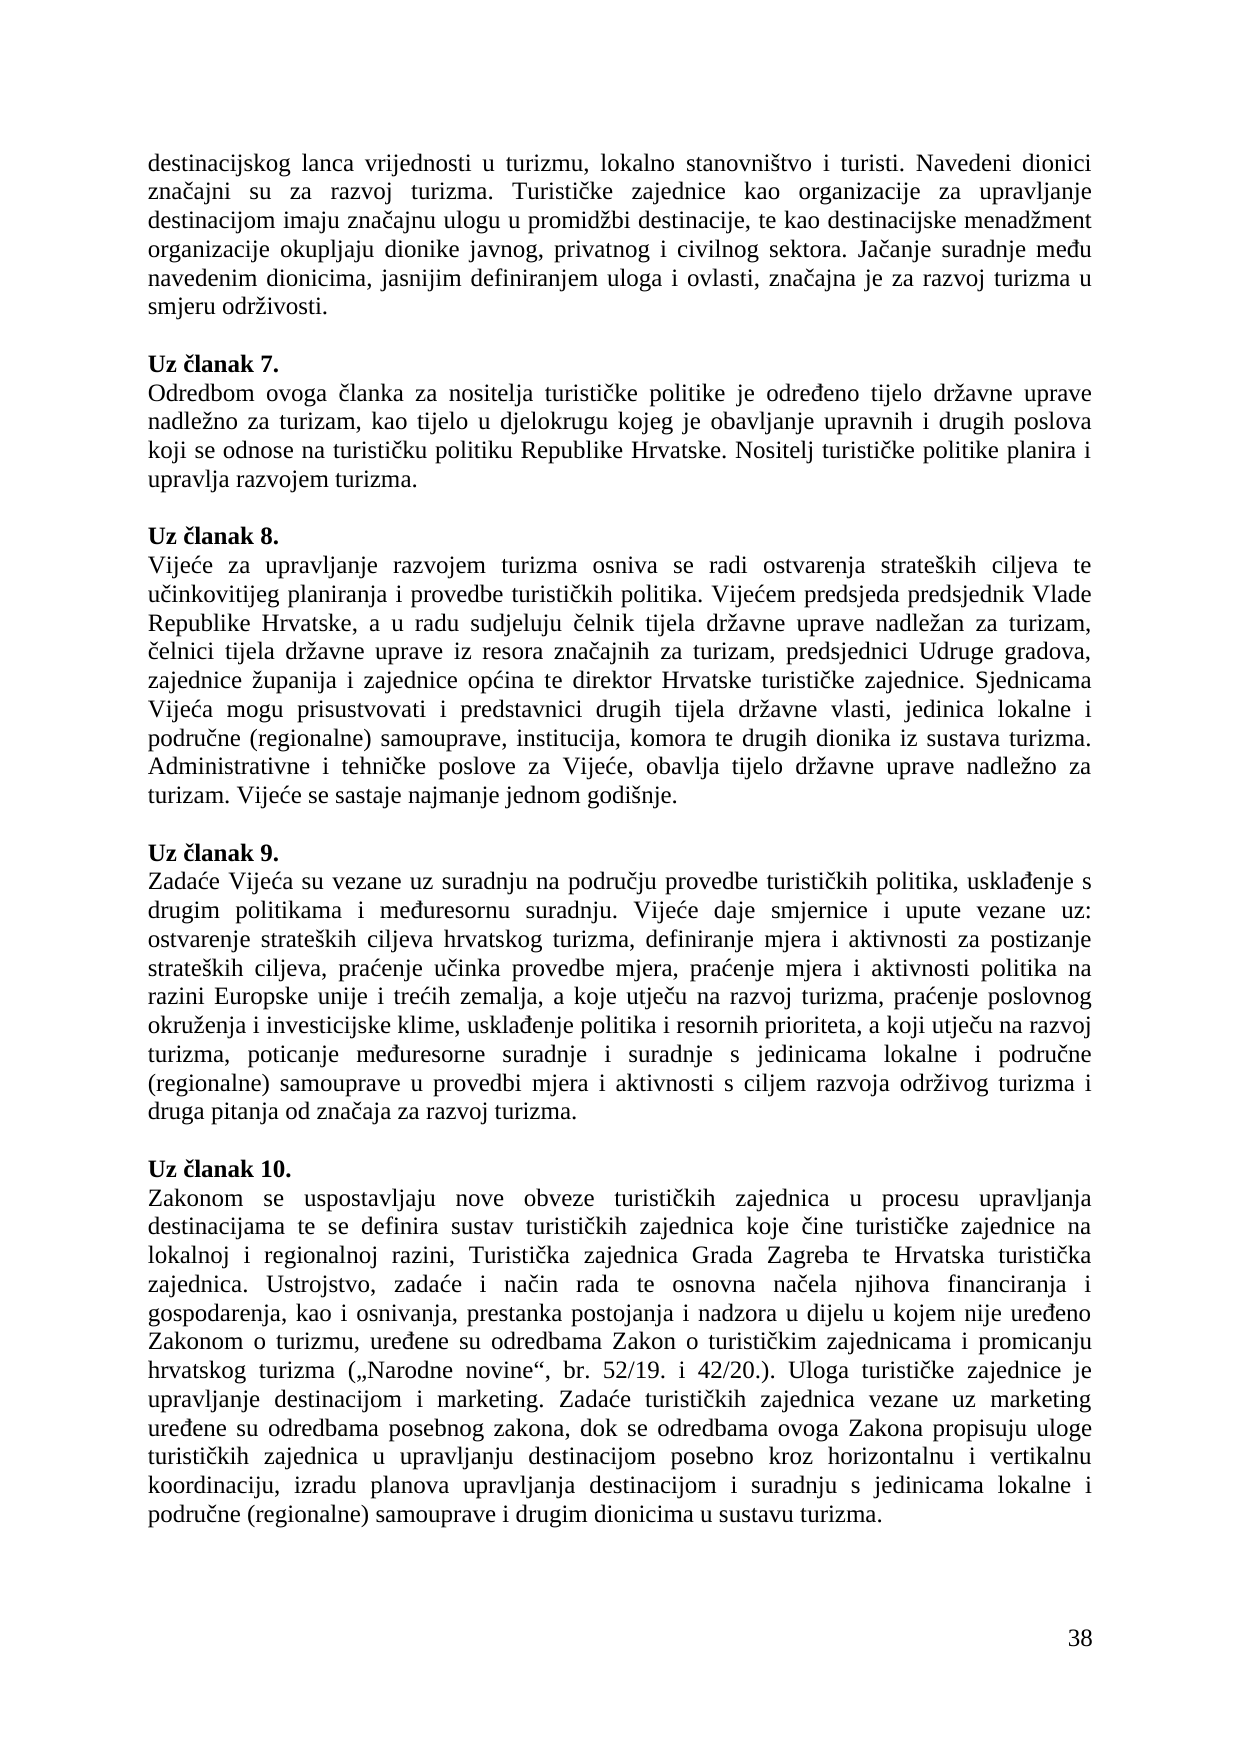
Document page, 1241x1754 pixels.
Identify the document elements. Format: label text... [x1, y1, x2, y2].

subtitle Uz članak 7. [148, 349, 1093, 378]
subtitle Uz članak 10. [148, 1154, 1093, 1183]
subtitle Uz članak 9. [148, 838, 1093, 866]
text Odredbom ovoga članka za nositelja turističke politike je određeno tijelo državne uprave nadležno za turizam, kao tijelo u djelokrugu kojeg je obavljanje upravnih i drugih poslova koji se odnose na turističku politiku Republike Hrvatske. Nositelj turističke politike planira i upravlja razvojem turizma. [148, 378, 1093, 493]
text Zadaće Vijeća su vezane uz suradnju na području provedbe turističkih politika, usklađenje s drugim politikama i međuresornu suradnju. Vijeće daje smjernice i upute vezane uz: ostvarenje strateških ciljeva hrvatskog turizma, definiranje mjera i aktivnosti za postizanje strateških ciljeva, praćenje učinka provedbe mjera, praćenje mjera i aktivnosti politika na razini Europske unije i trećih zemalja, a koje utječu na razvoj turizma, praćenje poslovnog okruženja i investicijske klime, usklađenje politika i resornih prioriteta, a koji utječu na razvoj turizma, poticanje međuresorne suradnje i suradnje s jedinicama lokalne i područne (regionalne) samouprave u provedbi mjera i aktivnosti s ciljem razvoja održivog turizma i druga pitanja od značaja za razvoj turizma. [148, 866, 1093, 1125]
text Vijeće za upravljanje razvojem turizma osniva se radi ostvarenja strateških ciljeva te učinkovitijeg planiranja i provedbe turističkih politika. Vijećem predsjeda predsjednik Vlade Republike Hrvatske, a u radu sudjeluju čelnik tijela državne uprave nadležan za turizam, čelnici tijela državne uprave iz resora značajnih za turizam, predsjednici Udruge gradova, zajednice županija i zajednice općina te direktor Hrvatske turističke zajednice. Sjednicama Vijeća mogu prisustvovati i predstavnici drugih tijela državne vlasti, jedinica lokalne i područne (regionalne) samouprave, institucija, komora te drugih dionika iz sustava turizma. Administrativne i tehničke poslove za Vijeće, obavlja tijelo državne uprave nadležno za turizam. Vijeće se sastaje najmanje jednom godišnje. [148, 550, 1093, 809]
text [148, 148, 1093, 320]
subtitle Uz članak 8. [148, 521, 1093, 550]
text Zakonom se uspostavljaju nove obveze turističkih zajednica u procesu upravljanja destinacijama te se definira sustav turističkih zajednica koje čine turističke zajednice na lokalnoj i regionalnoj razini, Turistička zajednica Grada Zagreba te Hrvatska turistička zajednica. Ustrojstvo, zadaće i način rada te osnovna načela njihova financiranja i gospodarenja, kao i osnivanja, prestanka postojanja i nadzora u dijelu u kojem nije uređeno Zakonom o turizmu, uređene su odredbama Zakon o turističkim zajednicama i promicanju hrvatskog turizma („Narodne novine“, br. 52/19. i 42/20.). Uloga turističke zajednice je upravljanje destinacijom i marketing. Zadaće turističkih zajednica vezane uz marketing uređene su odredbama posebnog zakona, dok se odredbama ovoga Zakona propisuju uloge turističkih zajednica u upravljanju destinacijom posebno kroz horizontalnu i vertikalnu koordinaciju, izradu planova upravljanja destinacijom i suradnju s jedinicama lokalne i područne (regionalne) samouprave i drugim dionicima u sustavu turizma. [148, 1183, 1093, 1528]
